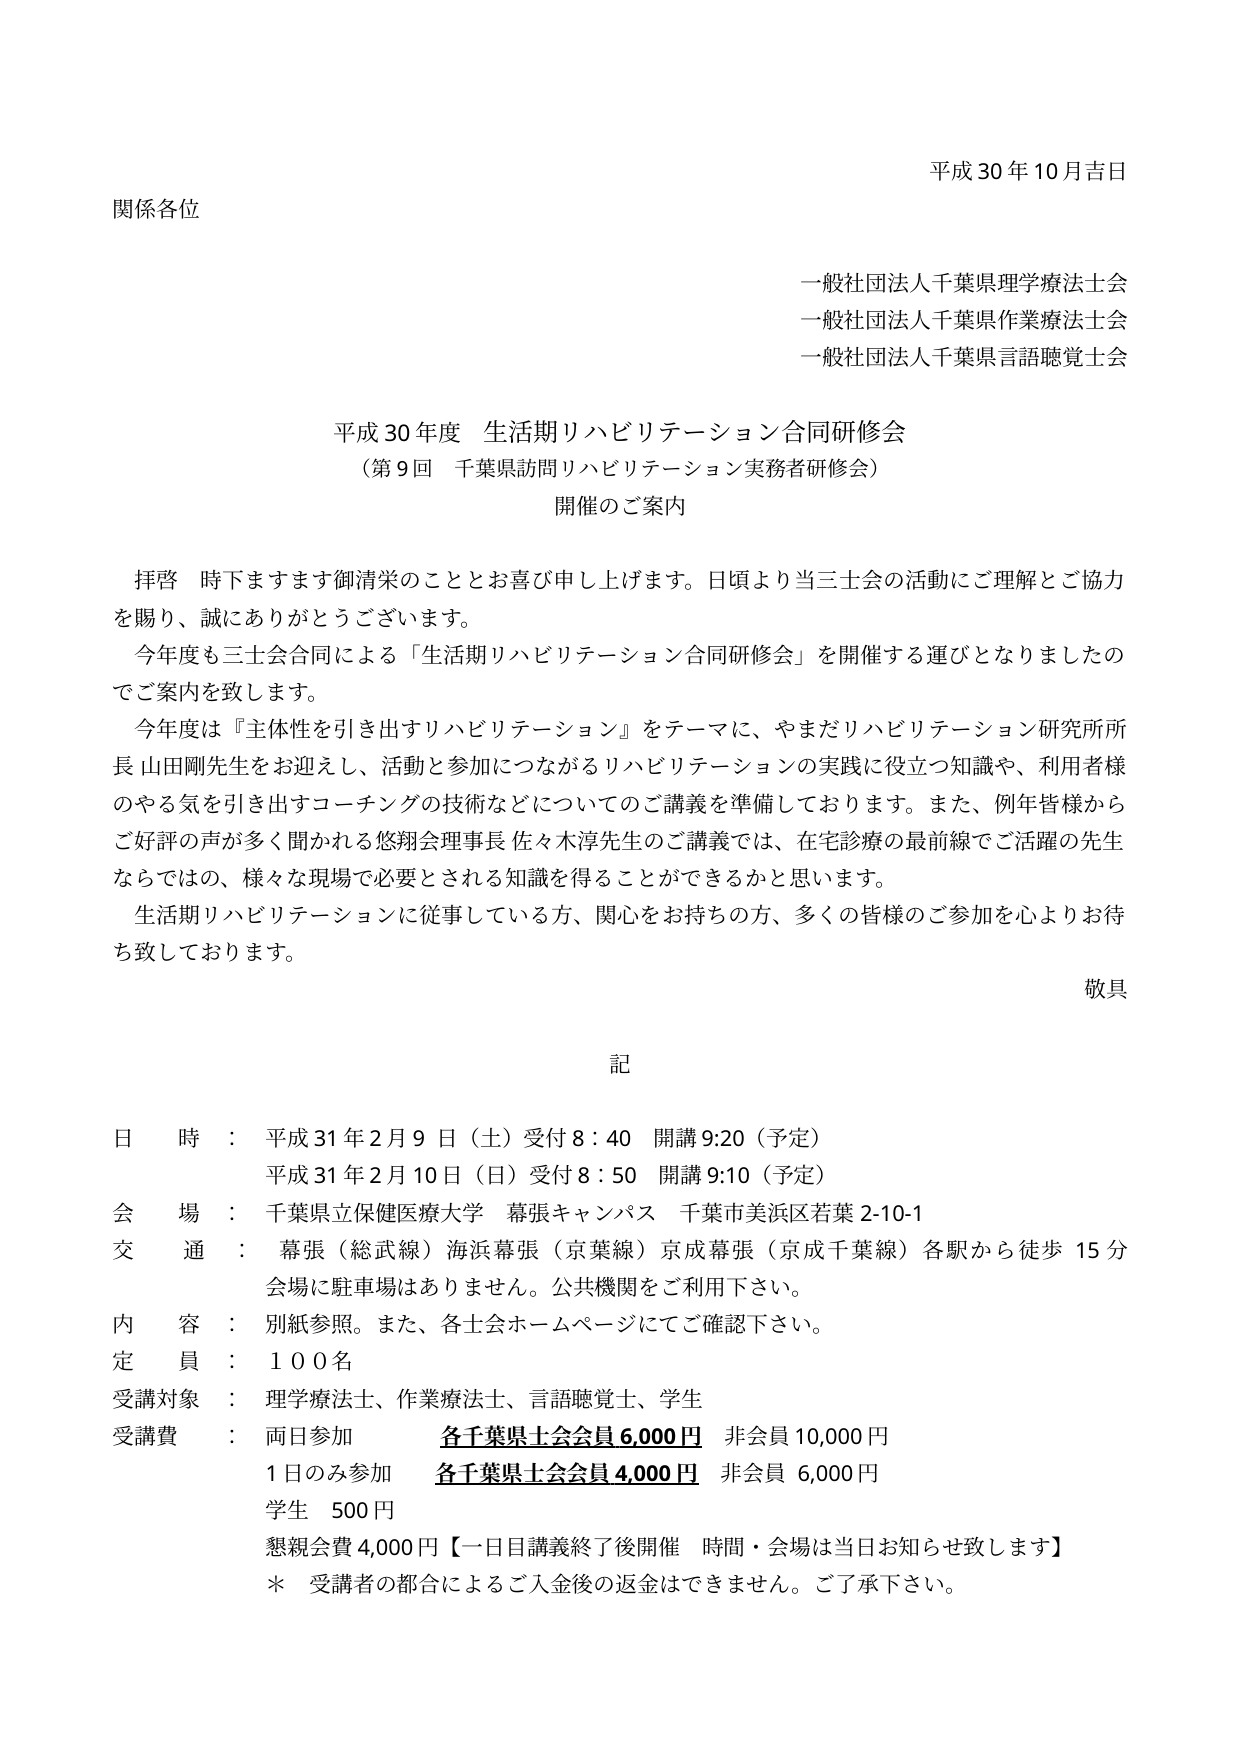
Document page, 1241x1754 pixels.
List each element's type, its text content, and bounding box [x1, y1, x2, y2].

text 平成31年2月10日（日）受付8：50 開講9:10（予定） [112, 1156, 1128, 1193]
text ＊ 受講者の都合によるご入金後の返金はできません。ご了承下さい。 [112, 1565, 1128, 1602]
text 学生 500円 [112, 1491, 1128, 1528]
text 今年度も三士会合同による「生活期リハビリテーション合同研修会」を開催する運びとなりましたのでご案内を致します。 [112, 635, 1128, 709]
text 日 時 ： 平成31年2月9 日（土）受付8：40 開講9:20（予定） [112, 1119, 1128, 1156]
text 会 場 ： 千葉県立保健医療大学 幕張キャンパス 千葉市美浜区若葉 2-10-1 [112, 1193, 1128, 1230]
text 内 容 ： 別紙参照。また、各士会ホームページにてご確認下さい。 [112, 1304, 1128, 1342]
text 一般社団法人千葉県作業療法士会 [112, 301, 1128, 338]
text 平成30年度 生活期リハビリテーション合同研修会 [112, 412, 1128, 449]
text 記 [112, 1044, 1128, 1081]
text （第9回 千葉県訪問リハビリテーション実務者研修会） [112, 449, 1128, 486]
text 懇親会費4,000円【一日目講義終了後開催 時間・会場は当日お知らせ致します】 [112, 1528, 1128, 1565]
text 敬具 [112, 970, 1128, 1007]
text 受講費 ： 両日参加 各千葉県士会会員6,000円 非会員10,000円 [112, 1416, 1128, 1453]
text 一般社団法人千葉県言語聴覚士会 [112, 338, 1128, 375]
text 平成30年10月吉日 [112, 152, 1128, 189]
text 一般社団法人千葉県理学療法士会 [112, 263, 1128, 301]
text 生活期リハビリテーションに従事している方、関心をお持ちの方、多くの皆様のご参加を心よりお待ち致しております。 [112, 896, 1128, 970]
text 定 員 ： １００名 [112, 1342, 1128, 1379]
text 1日のみ参加 各千葉県士会会員4,000 円 非会員 6,000円 [112, 1453, 1128, 1491]
text 交 通 ： 幕張（総武線）海浜幕張（京葉線）京成幕張（京成千葉線）各駅から徒歩15分 会場に駐車場はありません。公共機関をご利用下さい。 [112, 1230, 1128, 1304]
text 関係各位 [112, 189, 1128, 226]
text 今年度は『主体性を引き出すリハビリテーション』をテーマに、やまだリハビリテーション研究所所長 山田剛先生をお迎えし、活動と参加につながるリハビリテーションの実践に役立つ知識や、利用者様のやる気を引き出すコーチングの技術などについてのご講義を準備しております。また、例年皆様からご好評の声が多く聞かれる悠翔会理事長 佐々木淳先生のご講義では、在宅診療の最前線でご活躍の先生ならではの、様々な現場で必要とされる知識を得ることができるかと思います。 [112, 709, 1128, 896]
text 拝啓 時下ますます御清栄のこととお喜び申し上げます。日頃より当三士会の活動にご理解とご協力を賜り、誠にありがとうございます。 [112, 561, 1128, 635]
text 開催のご案内 [112, 486, 1128, 524]
text 受講対象 ： 理学療法士、作業療法士、言語聴覚士、学生 [112, 1379, 1128, 1416]
